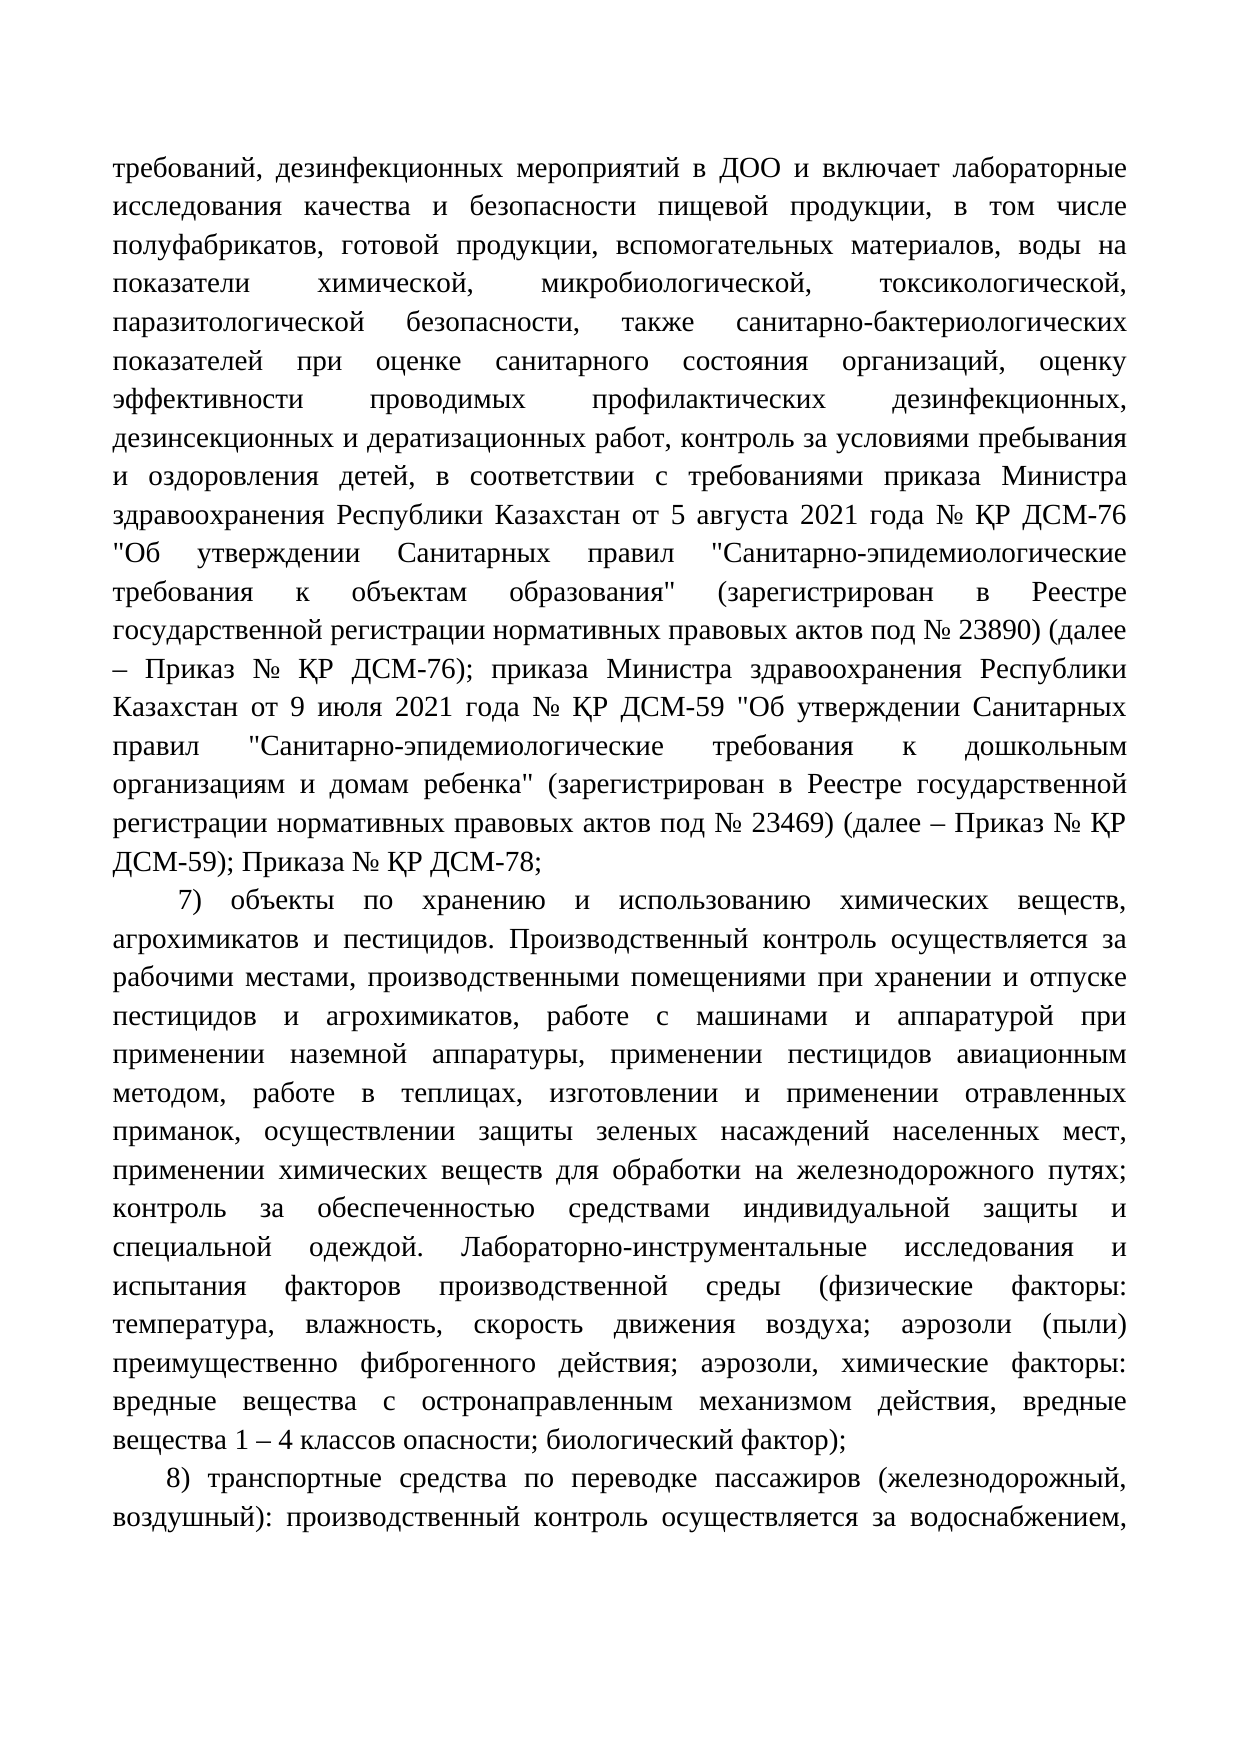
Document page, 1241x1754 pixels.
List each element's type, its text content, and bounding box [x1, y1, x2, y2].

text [112, 1460, 1128, 1532]
text 7) объекты по хранению и использованию химических веществ, агрохимикатов и пестицидов. Производственный контроль осуществляется за рабочими местами, производственными помещениями при хранении и отпуске пестицидов и агрохимикатов, работе с машинами и аппаратурой при применении наземной аппаратуры, применении пестицидов авиационным методом, работе в теплицах, изготовлении и применении отравленных приманок, осуществлении защиты зеленых насаждений населенных мест, применении химических веществ для обработки на железнодорожного путях; контроль за обеспеченностью средствами индивидуальной защиты и специальной одеждой. Лабораторно-инструментальные исследования и испытания факторов производственной среды (физические факторы: температура, влажность, скорость движения воздуха; аэрозоли (пыли) преимущественно фиброгенного действия; аэрозоли, химические факторы: вредные вещества с остронаправленным механизмом действия, вредные вещества 1 – 4 классов опасности; биологический фактор); [112, 882, 1128, 1455]
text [112, 150, 1128, 877]
